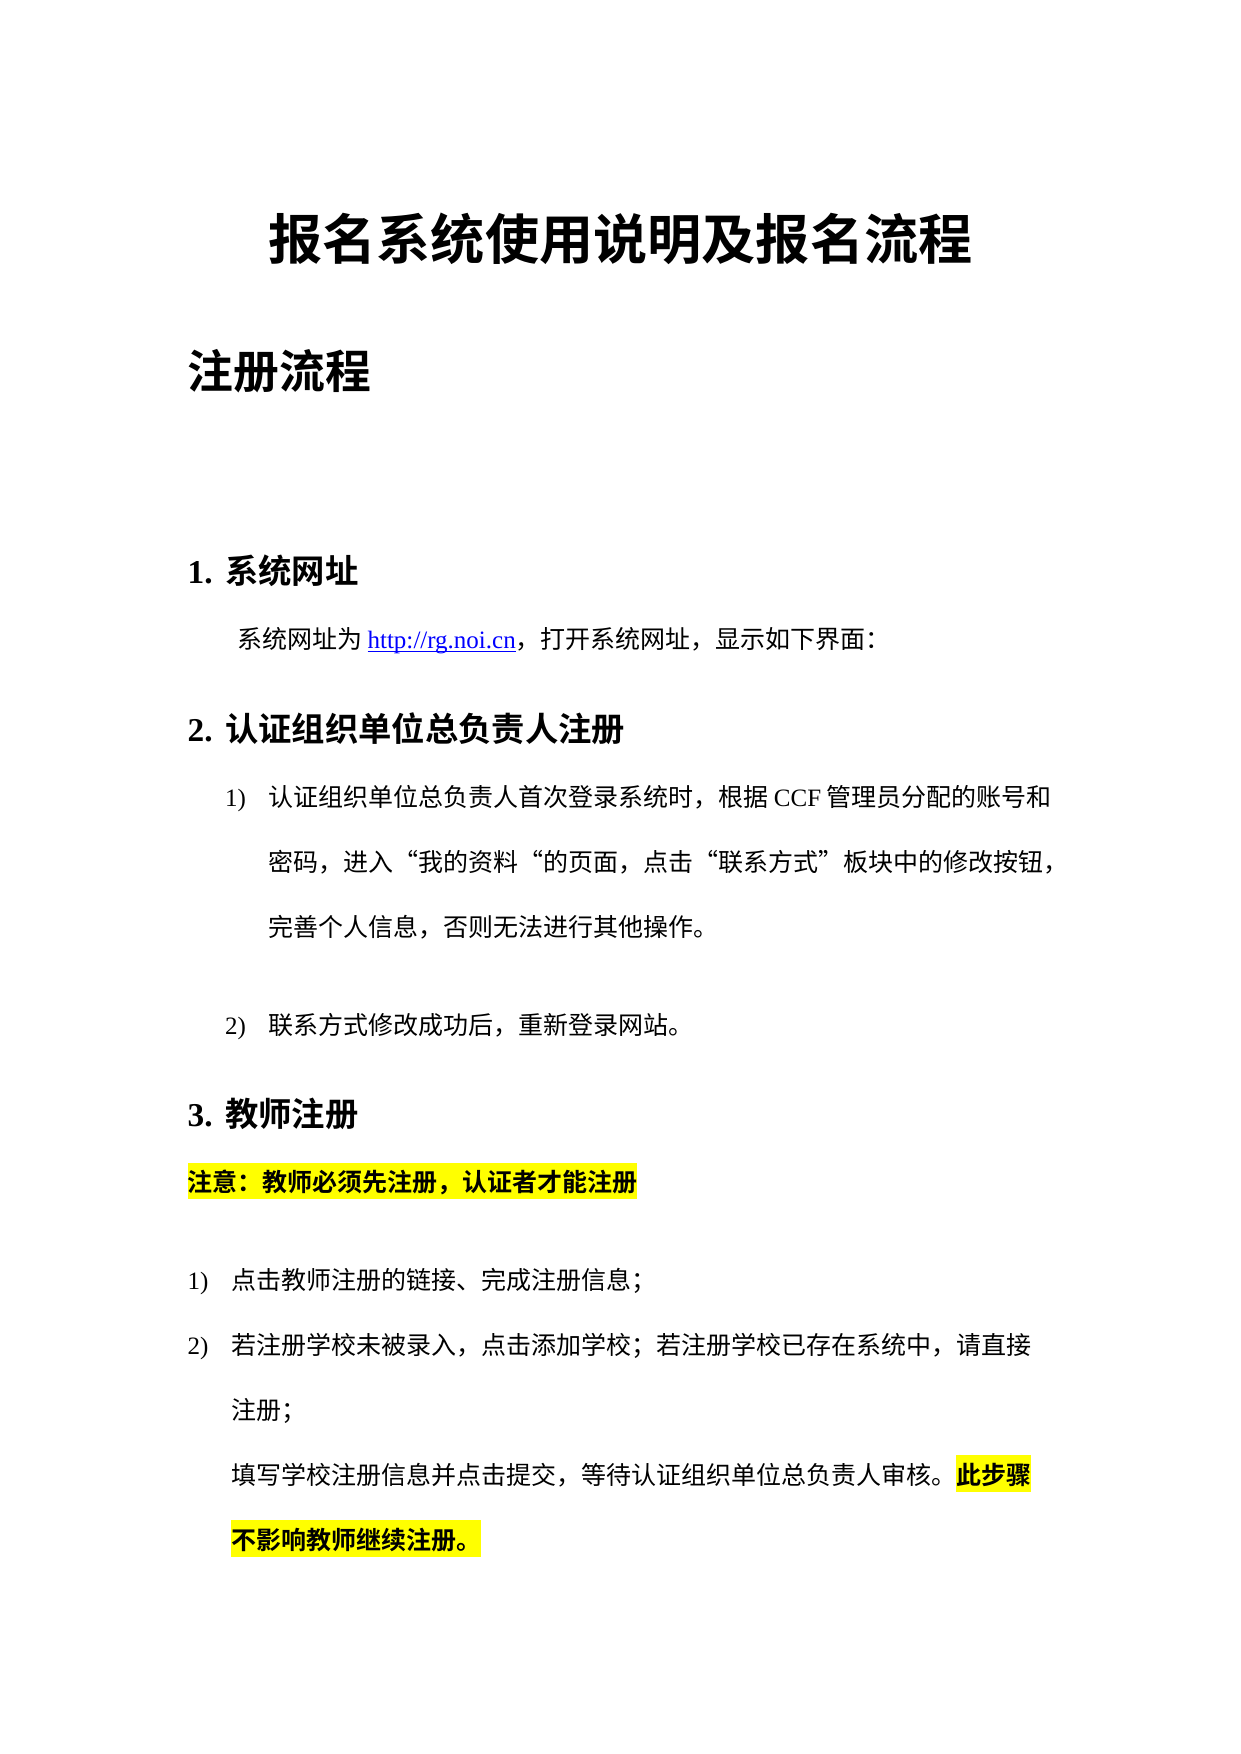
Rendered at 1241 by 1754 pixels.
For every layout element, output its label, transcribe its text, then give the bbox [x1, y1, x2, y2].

text 注意：教师必须先注册，认证者才能注册 [187, 1148, 1053, 1213]
title 报名系统使用说明及报名流程 [187, 187, 1053, 284]
list 点击教师注册的链接、完成注册信息； [187, 1246, 1053, 1311]
text 系统网址为http://rg.noi.cn，打开系统网址，显示如下界面： [187, 606, 1053, 671]
subtitle 认证组织单位总负责人注册 [187, 703, 1053, 751]
subtitle 注册流程 [187, 320, 1053, 417]
list 若注册学校未被录入，点击添加学校；若注册学校已存在系统中，请直接注册； [187, 1311, 1053, 1441]
list 联系方式修改成功后，重新登录网站。 [225, 991, 1053, 1056]
subtitle 教师注册 [187, 1088, 1053, 1136]
text 填写学校注册信息并点击提交，等待认证组织单位总负责人审核。此步骤不影响教师继续注册。 [231, 1441, 1053, 1571]
subtitle 系统网址 [187, 545, 1053, 593]
list 认证组织单位总负责人首次登录系统时，根据CCF管理员分配的账号和密码，进入“我的资料“的页面，点击“联系方式”板块中的修改按钮，完善个人信息，否则无法进行其他操作。 [225, 763, 1053, 958]
